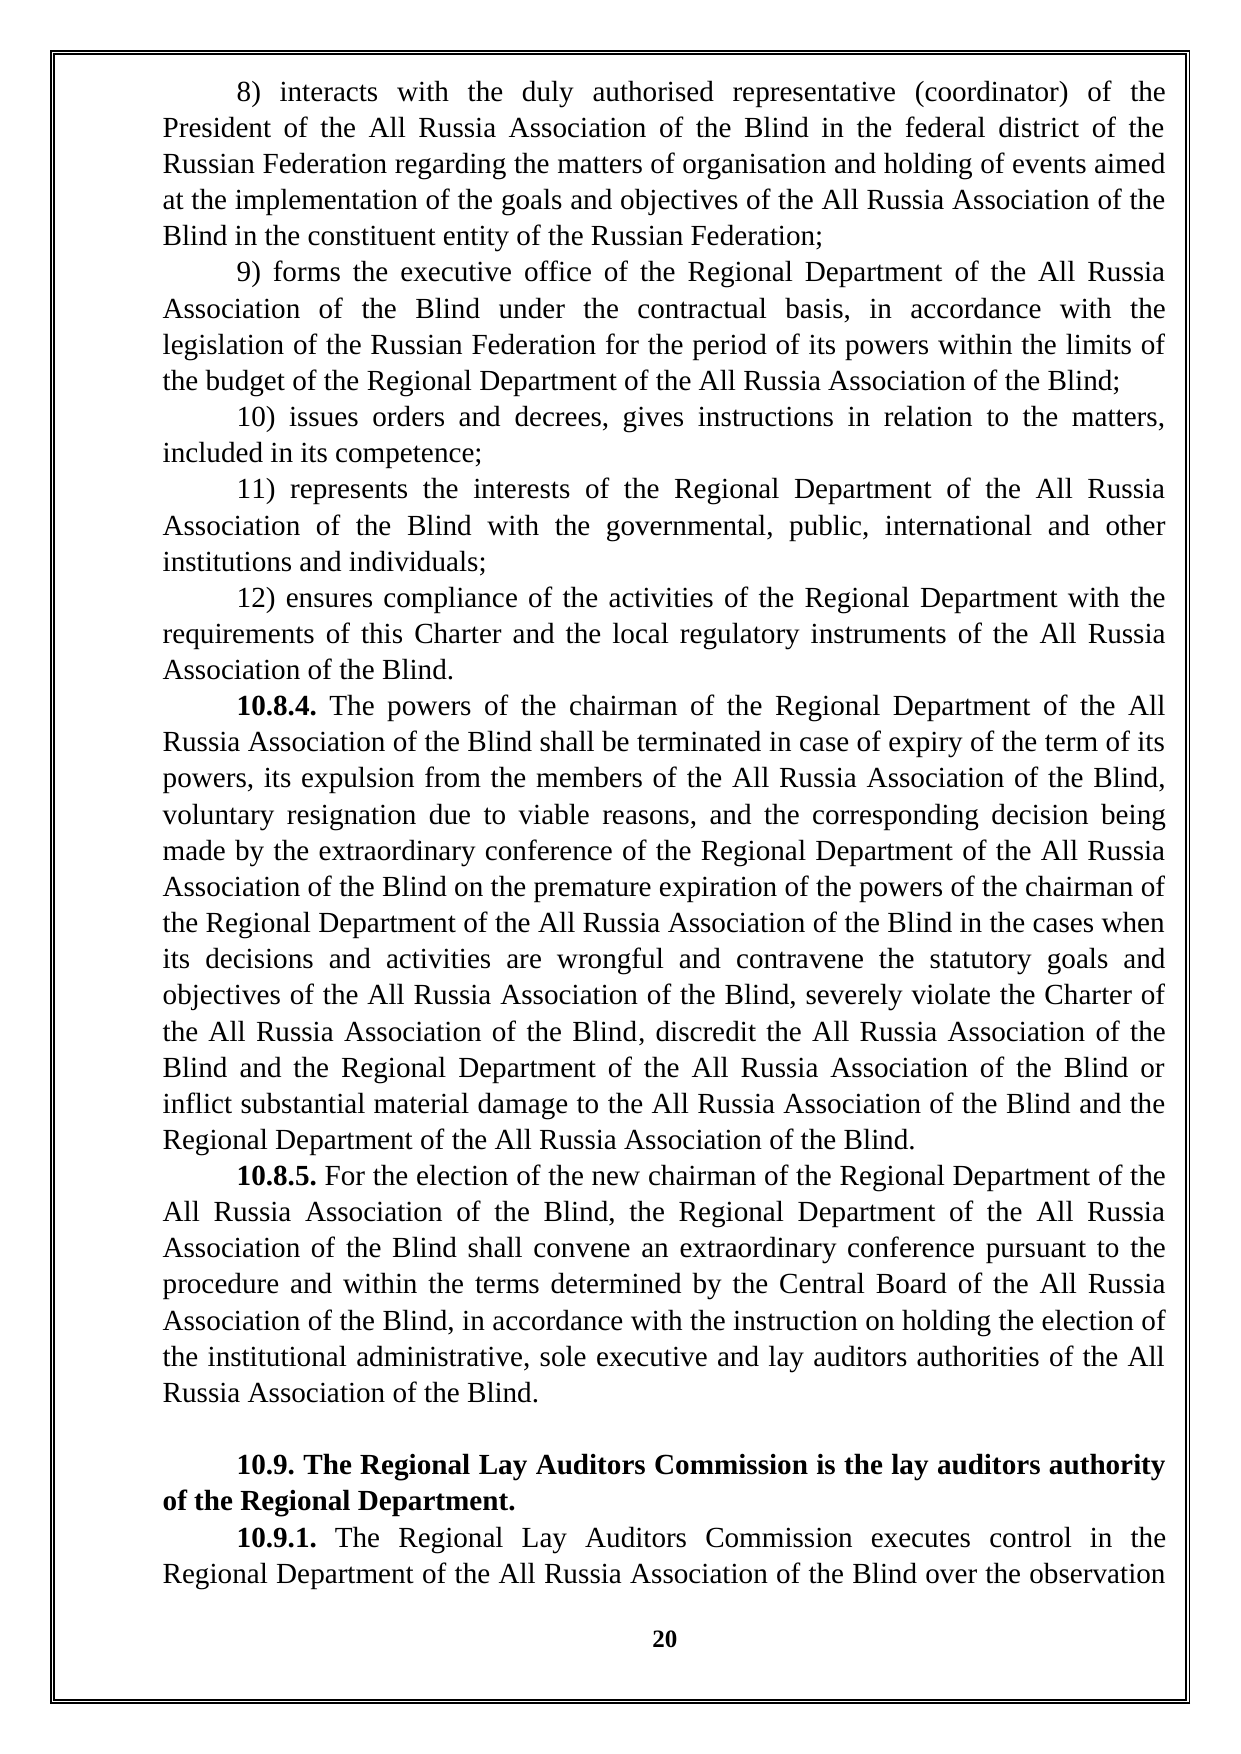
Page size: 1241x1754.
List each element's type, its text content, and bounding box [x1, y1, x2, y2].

text 11) represents the interests of the Regional Department of the All Russia Association of the Blind with the governmental, public, international and other institutions and individuals; [162, 471, 1167, 577]
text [162, 1520, 1167, 1589]
text 10.8.5. For the election of the new chairman of the Regional Department of the All Russia Association of the Blind, the Regional Department of the All Russia Association of the Blind shall convene an extraordinary conference pursuant to the procedure and within the terms determined by the Central Board of the All Russia Association of the Blind, in accordance with the instruction on holding the election of the institutional administrative, sole executive and lay auditors authorities of the All Russia Association of the Blind. [162, 1158, 1167, 1409]
text 10) issues orders and decrees, gives instructions in relation to the matters, included in its competence; [162, 399, 1167, 469]
text 10.9. The Regional Lay Auditors Commission is the lay auditors authority of the Regional Department. [162, 1447, 1167, 1517]
text 12) ensures compliance of the activities of the Regional Department with the requirements of this Charter and the local regulatory instruments of the All Russia Association of the Blind. [162, 580, 1167, 686]
text 9) forms the executive office of the Regional Department of the All Russia Association of the Blind under the contractual basis, in accordance with the legislation of the Russian Federation for the period of its powers within the limits of the budget of the Regional Department of the All Russia Association of the Blind; [162, 254, 1167, 397]
text 10.8.4. The powers of the chairman of the Regional Department of the All Russia Association of the Blind shall be terminated in case of expiry of the term of its powers, its expulsion from the members of the All Russia Association of the Blind, voluntary resignation due to viable reasons, and the corresponding decision being made by the extraordinary conference of the Regional Department of the All Russia Association of the Blind on the premature expiration of the powers of the chairman of the Regional Department of the All Russia Association of the Blind in the cases when its decisions and activities are wrongful and contravene the statutory goals and objectives of the All Russia Association of the Blind, severely violate the Charter of the All Russia Association of the Blind, discredit the All Russia Association of the Blind and the Regional Department of the All Russia Association of the Blind or inflict substantial material damage to the All Russia Association of the Blind and the Regional Department of the All Russia Association of the Blind. [162, 688, 1167, 1156]
text 8) interacts with the duly authorised representative (coordinator) of the President of the All Russia Association of the Blind in the federal district of the Russian Federation regarding the matters of organisation and holding of events aimed at the implementation of the goals and objectives of the All Russia Association of the Blind in the constituent entity of the Russian Federation; [162, 74, 1167, 252]
